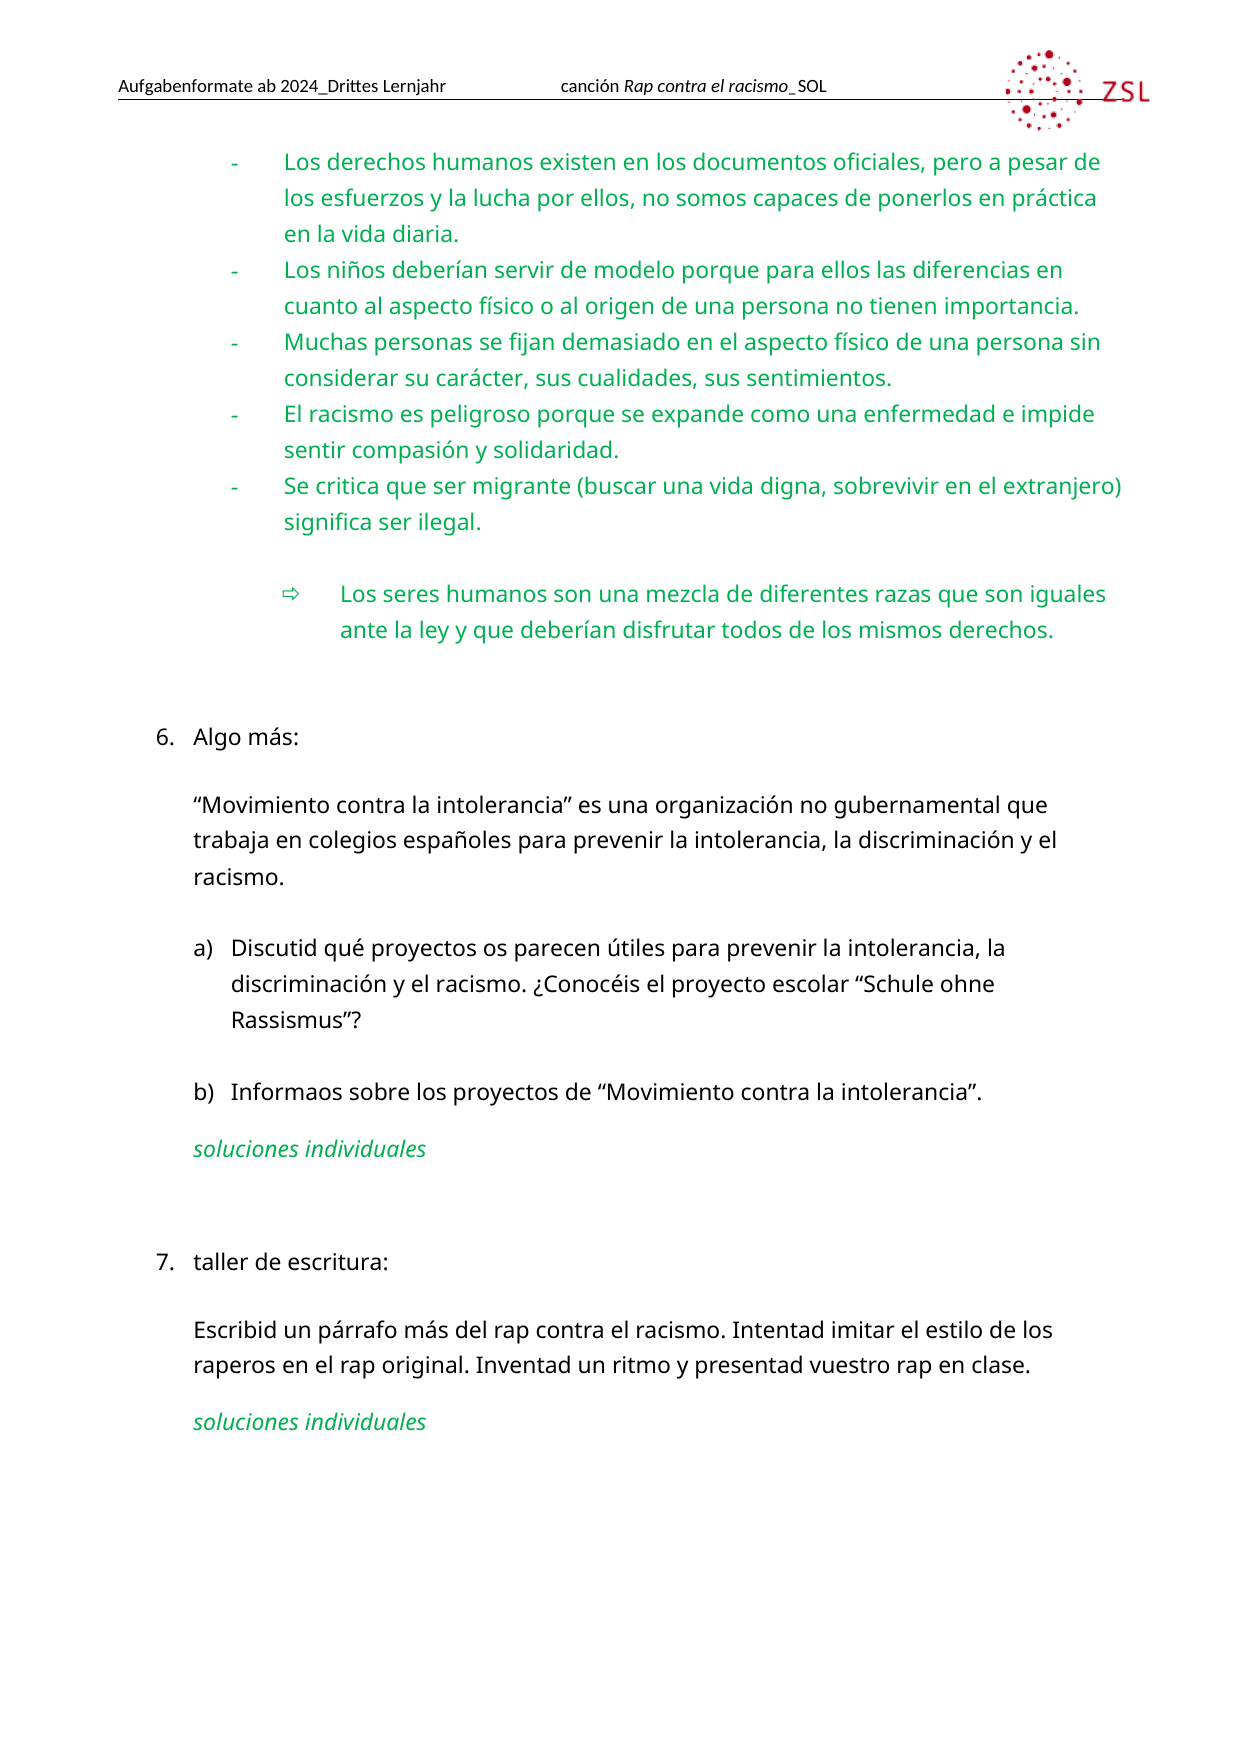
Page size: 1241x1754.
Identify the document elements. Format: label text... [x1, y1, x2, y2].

list El racismo es peligroso porque se expande como una enfermedad e impide sentir compasión y solidaridad. [231, 398, 1122, 465]
list taller de escritura: [156, 1246, 1122, 1278]
text soluciones individuales [193, 1406, 1122, 1437]
picture [1002, 49, 1149, 130]
list Los niños deberían servir de modelo porque para ellos las diferencias en cuanto al aspecto físico o al origen de una persona no tienen importancia. [231, 254, 1122, 321]
list Se critica que ser migrante (buscar una vida digna, sobrevivir en el extranjero) significa ser ilegal. [231, 470, 1122, 537]
list Muchas personas se fijan demasiado en el aspecto físico de una persona sin considerar su carácter, sus cualidades, sus sentimientos. [231, 326, 1122, 393]
text soluciones individuales [118, 1133, 1122, 1164]
list Los seres humanos son una mezcla de diferentes razas que son iguales ante la ley y que deberían disfrutar todos de los mismos derechos. [281, 578, 1122, 645]
list Escribid un párrafo más del rap contra el racismo. Intentad imitar el estilo de los raperos en el rap original. Inventad un ritmo y presentad vuestro rap en clase. [193, 1313, 1122, 1381]
list “Movimiento contra la intolerancia” es una organización no gubernamental que trabaja en colegios españoles para prevenir la intolerancia, la discriminación y el racismo. [193, 788, 1122, 892]
list Informaos sobre los proyectos de “Movimiento contra la intolerancia”. [193, 1076, 1122, 1107]
list Discutid qué proyectos os parecen útiles para prevenir la intolerancia, la discriminación y el racismo. ¿Conocéis el proyecto escolar “Schule ohne Rassismus”? [193, 932, 1122, 1035]
list Los derechos humanos existen en los documentos oficiales, pero a pesar de los esfuerzos y la lucha por ellos, no somos capaces de ponerlos en práctica en la vida diaria. [231, 146, 1122, 249]
list Algo más: [156, 721, 1122, 753]
